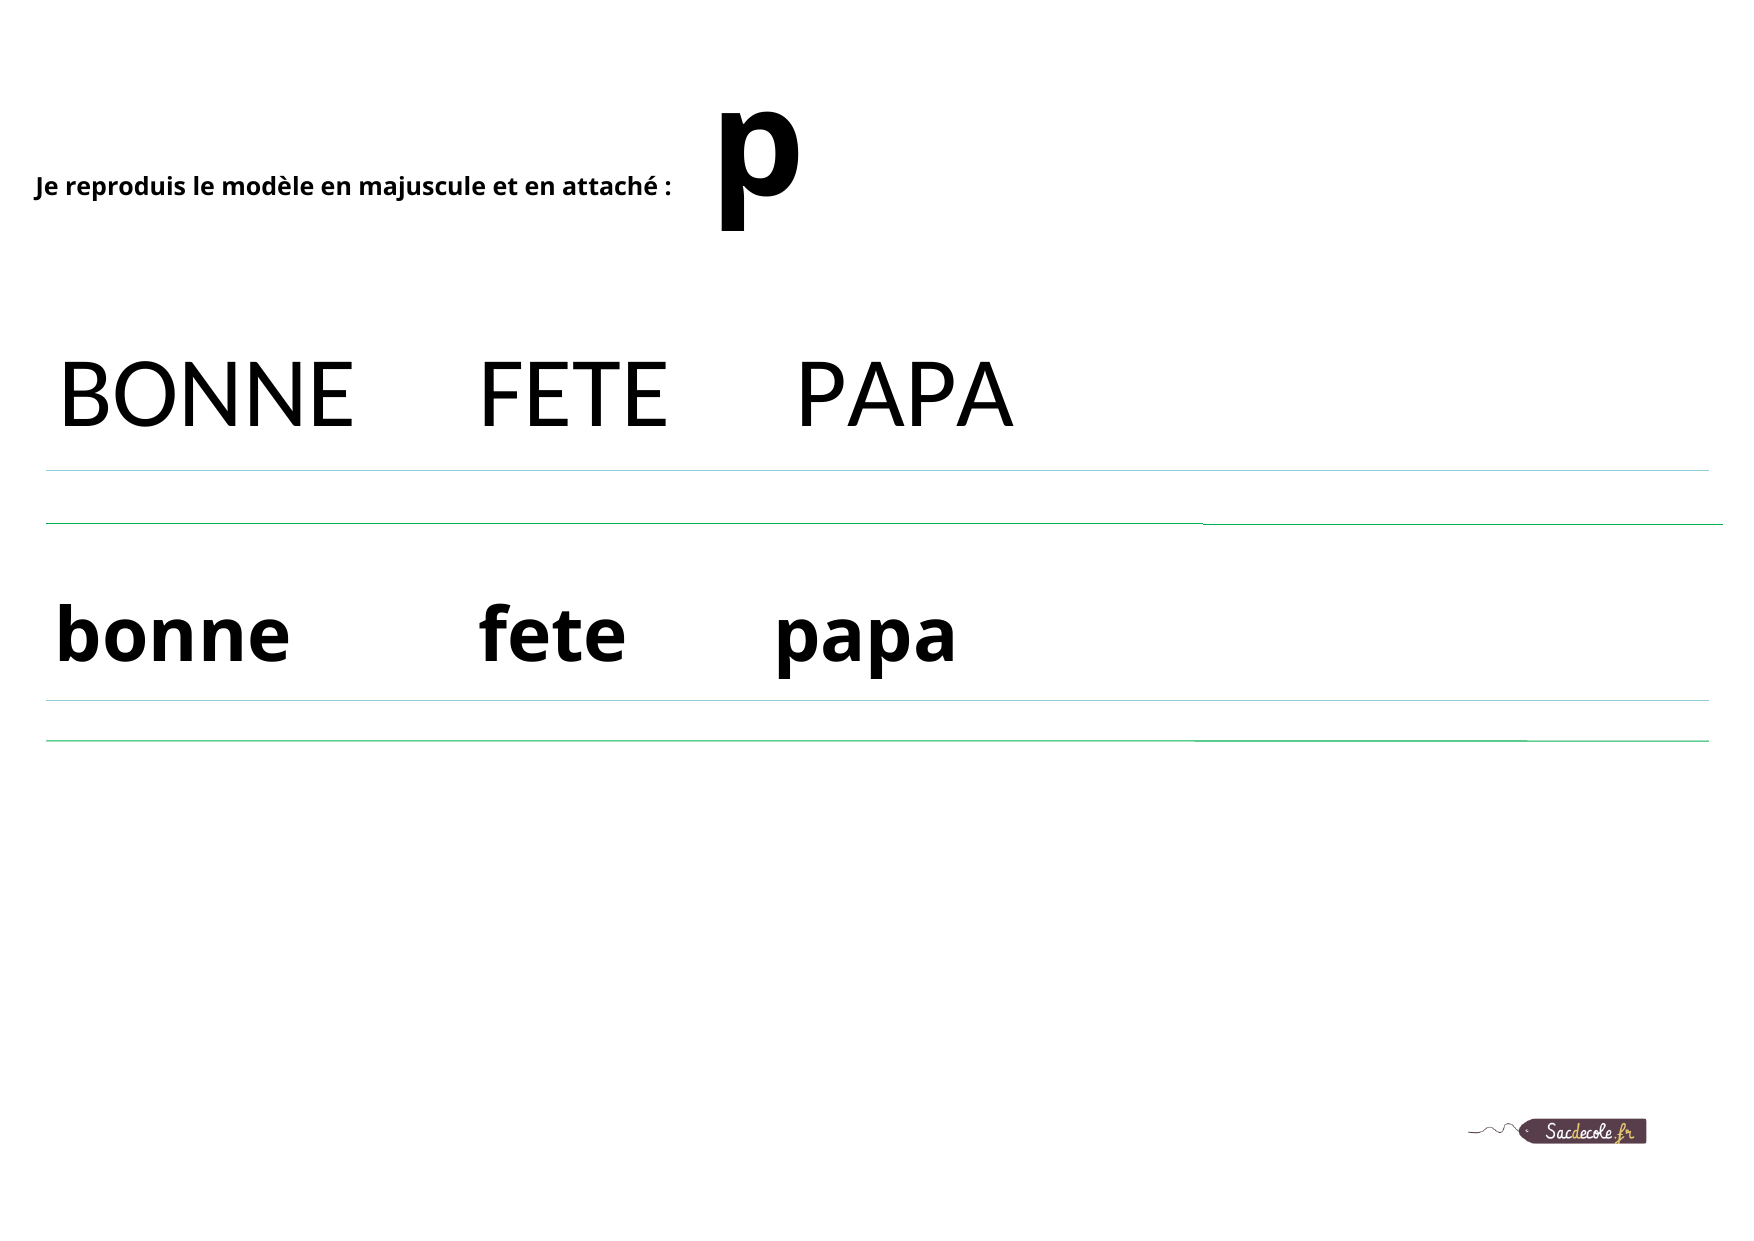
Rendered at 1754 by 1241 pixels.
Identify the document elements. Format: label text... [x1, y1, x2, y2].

text BONNE FETE PAPA [35, 329, 1718, 451]
text Je reproduis le modèle en majuscule et en attaché : p [35, 35, 1718, 240]
picture [1468, 1118, 1646, 1144]
text bonne fete papa [35, 581, 1718, 683]
